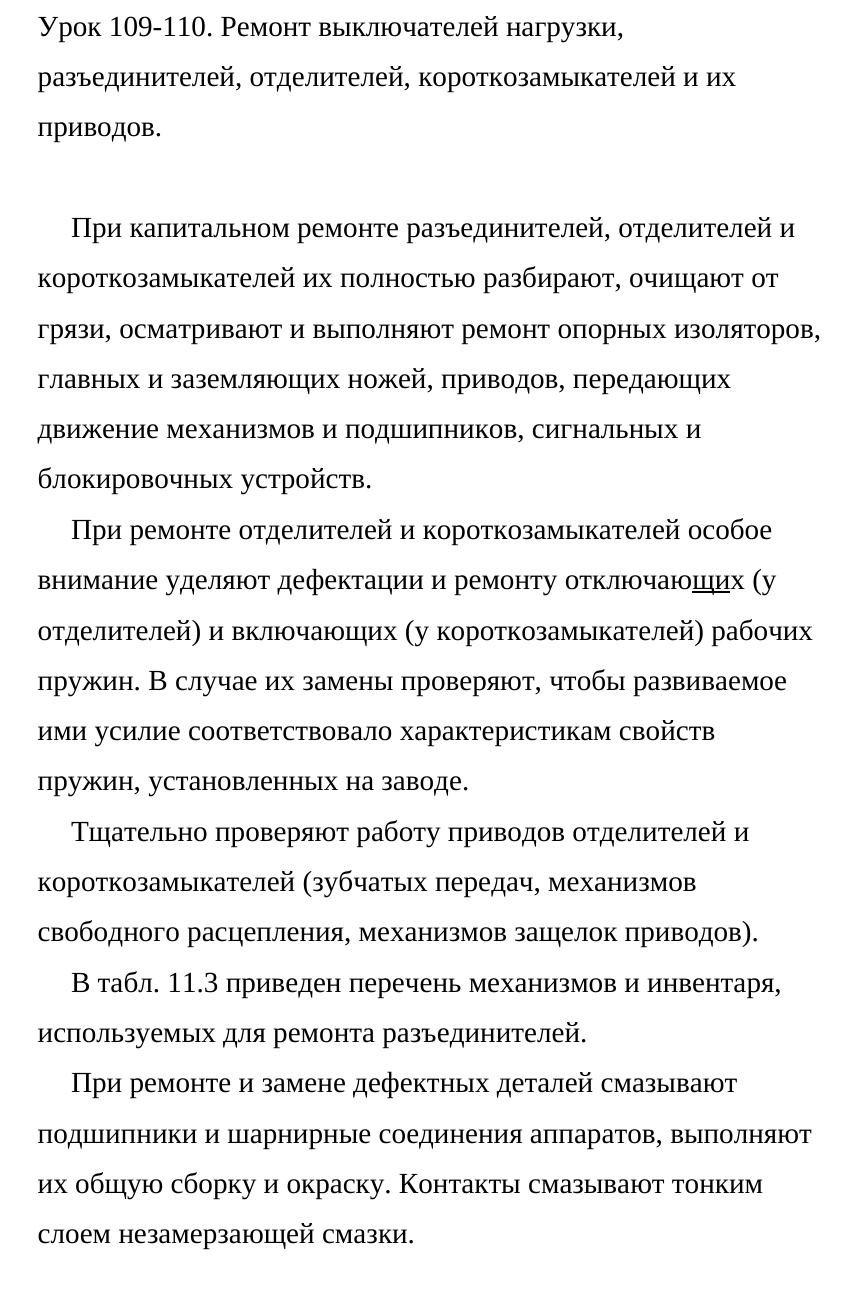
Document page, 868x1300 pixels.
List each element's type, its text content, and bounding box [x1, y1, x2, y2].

text Тщательно проверяют работу приводов отделителей и короткозамыкателей (зубчатых передач, механизмов свободного расцепления, механизмов защелок приводов). [37, 814, 825, 948]
text При ремонте и замене дефектных деталей смазывают подшипники и шарнирные соединения аппаратов, выполняют их общую сборку и окраску. Контакты смазывают тонким слоем незамерзающей смазки. [37, 1065, 825, 1250]
text В табл. 11.3 приведен перечень механизмов и инвентаря, используемых для ремонта разъединителей. [37, 965, 825, 1049]
text При капитальном ремонте разъединителей, отделителей и короткозамыкателей их полностью разбирают, очищают от грязи, осматривают и выполняют ремонт опорных изоляторов, главных и заземляющих ножей, приводов, передающих движение механизмов и подшипников, сигнальных и блокировочных устройств. [37, 210, 825, 495]
text При ремонте отделителей и короткозамыкателей особое внимание уделяют дефектации и ремонту отключающих (у отделителей) и включающих (у короткозамыкателей) рабочих пружин. В случае их замены проверяют, чтобы развиваемое ими усилие соответствовало характеристикам свойств пружин, установленных на заводе. [37, 512, 825, 797]
text Урок 109-110. Ремонт выключателей нагрузки, разъединителей, отделителей, короткозамыкателей и их приводов. [37, 9, 825, 143]
